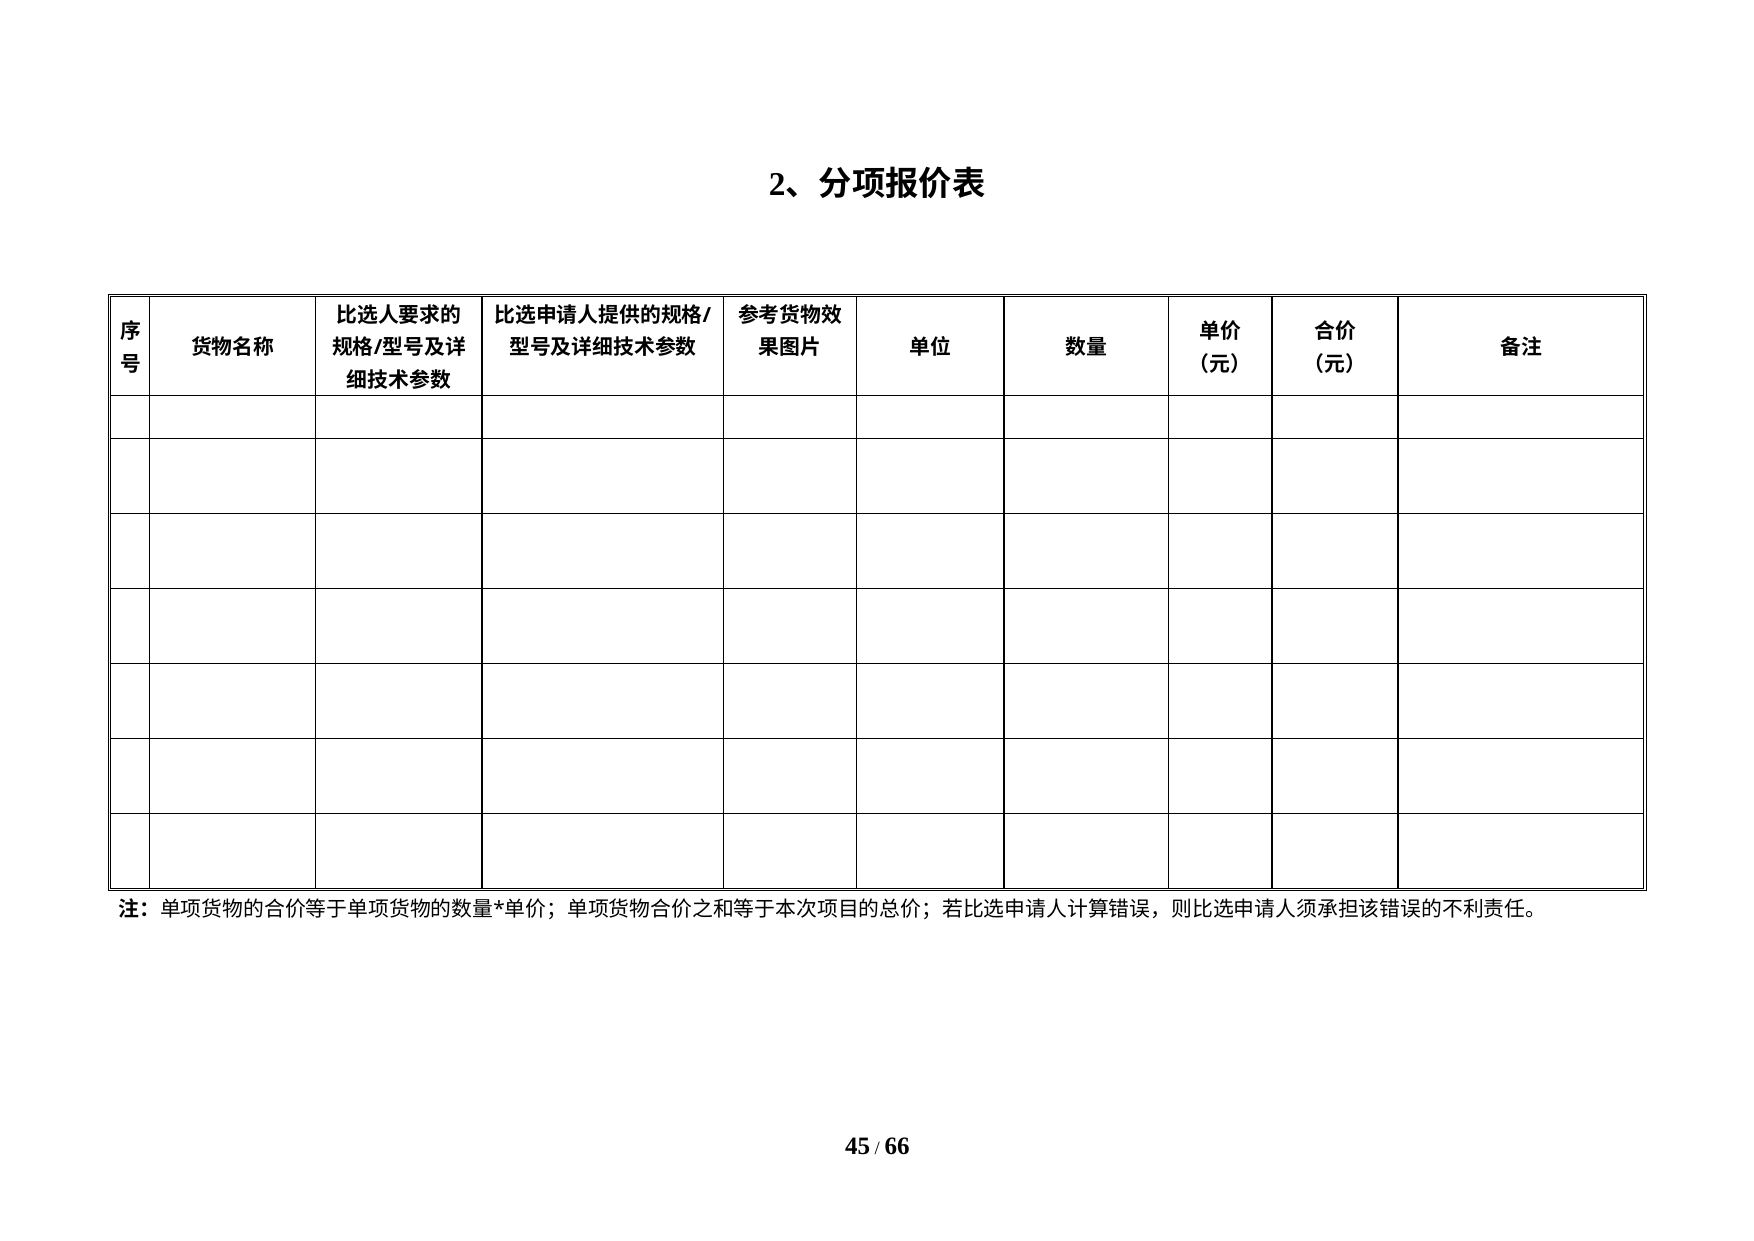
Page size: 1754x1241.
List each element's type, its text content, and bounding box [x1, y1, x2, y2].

table_cell [857, 514, 1003, 588]
table_header 序号 [111, 297, 149, 394]
table_cell [111, 664, 149, 738]
table_cell [111, 439, 149, 513]
table_cell [1273, 439, 1397, 513]
table_cell [724, 589, 856, 663]
table_cell [1399, 589, 1643, 663]
table_cell [1399, 664, 1643, 738]
table_cell [1169, 514, 1271, 588]
table_cell [857, 439, 1003, 513]
table_header 数量 [1005, 297, 1168, 394]
table_cell [1005, 396, 1168, 438]
table_cell [483, 664, 723, 738]
table_cell [111, 514, 149, 588]
table_cell [1399, 396, 1643, 438]
table_cell [724, 439, 856, 513]
table_cell [316, 739, 481, 813]
table_cell [1273, 814, 1397, 888]
table_cell [1273, 396, 1397, 438]
table_cell [1399, 514, 1643, 588]
table_header 单价（元） [1169, 297, 1271, 394]
table_header 货物名称 [150, 297, 315, 394]
table_cell [483, 396, 723, 438]
table_cell [1005, 664, 1168, 738]
table_cell [1399, 814, 1643, 888]
table_cell [111, 814, 149, 888]
table_cell [1169, 739, 1271, 813]
table_header 比选申请人提供的规格/型号及详细技术参数 [483, 297, 723, 394]
table_cell [1005, 739, 1168, 813]
table_cell [724, 396, 856, 438]
table_cell [316, 814, 481, 888]
table_cell [316, 664, 481, 738]
table_header 单位 [857, 297, 1003, 394]
table_cell [483, 589, 723, 663]
table_cell [483, 514, 723, 588]
table_cell [1399, 739, 1643, 813]
table_cell [483, 814, 723, 888]
table_cell [1169, 589, 1271, 663]
table_cell [150, 739, 315, 813]
table_cell [724, 814, 856, 888]
table_cell [316, 589, 481, 663]
table_cell [111, 739, 149, 813]
table_cell [1005, 514, 1168, 588]
table_cell [111, 396, 149, 438]
table_cell [1399, 439, 1643, 513]
table_cell [1005, 589, 1168, 663]
table_cell [316, 396, 481, 438]
table_cell [1005, 814, 1168, 888]
table_cell [316, 439, 481, 513]
table_header 参考货物效果图片 [724, 297, 856, 394]
table_cell [150, 814, 315, 888]
table_cell [150, 664, 315, 738]
subtitle 2、分项报价表 [118, 149, 1636, 214]
table_cell [150, 396, 315, 438]
table_cell [1273, 664, 1397, 738]
table_cell [1005, 439, 1168, 513]
table_cell [316, 514, 481, 588]
table_header 合价（元） [1273, 297, 1397, 394]
table_cell [150, 514, 315, 588]
table_cell [724, 514, 856, 588]
table_cell [857, 396, 1003, 438]
table_cell [483, 739, 723, 813]
table_cell [1273, 739, 1397, 813]
table_cell [150, 589, 315, 663]
text 注：单项货物的合价等于单项货物的数量*单价；单项货物合价之和等于本次项目的总价；若比选申请人计算错误，则比选申请人须承担该错误的不利责任。 [118, 891, 1636, 923]
table_cell [857, 739, 1003, 813]
table_cell [483, 439, 723, 513]
table_cell [1169, 664, 1271, 738]
table_header 备注 [1399, 297, 1643, 394]
table_cell [1273, 514, 1397, 588]
table_cell [1169, 439, 1271, 513]
table_cell [111, 589, 149, 663]
table_cell [857, 814, 1003, 888]
table_cell [724, 664, 856, 738]
table_cell [857, 664, 1003, 738]
table_cell [150, 439, 315, 513]
table_cell [1169, 396, 1271, 438]
table_cell [1169, 814, 1271, 888]
table_cell [1273, 589, 1397, 663]
table_cell [724, 739, 856, 813]
table_cell [857, 589, 1003, 663]
table_header 比选人要求的规格/型号及详细技术参数 [316, 297, 481, 394]
